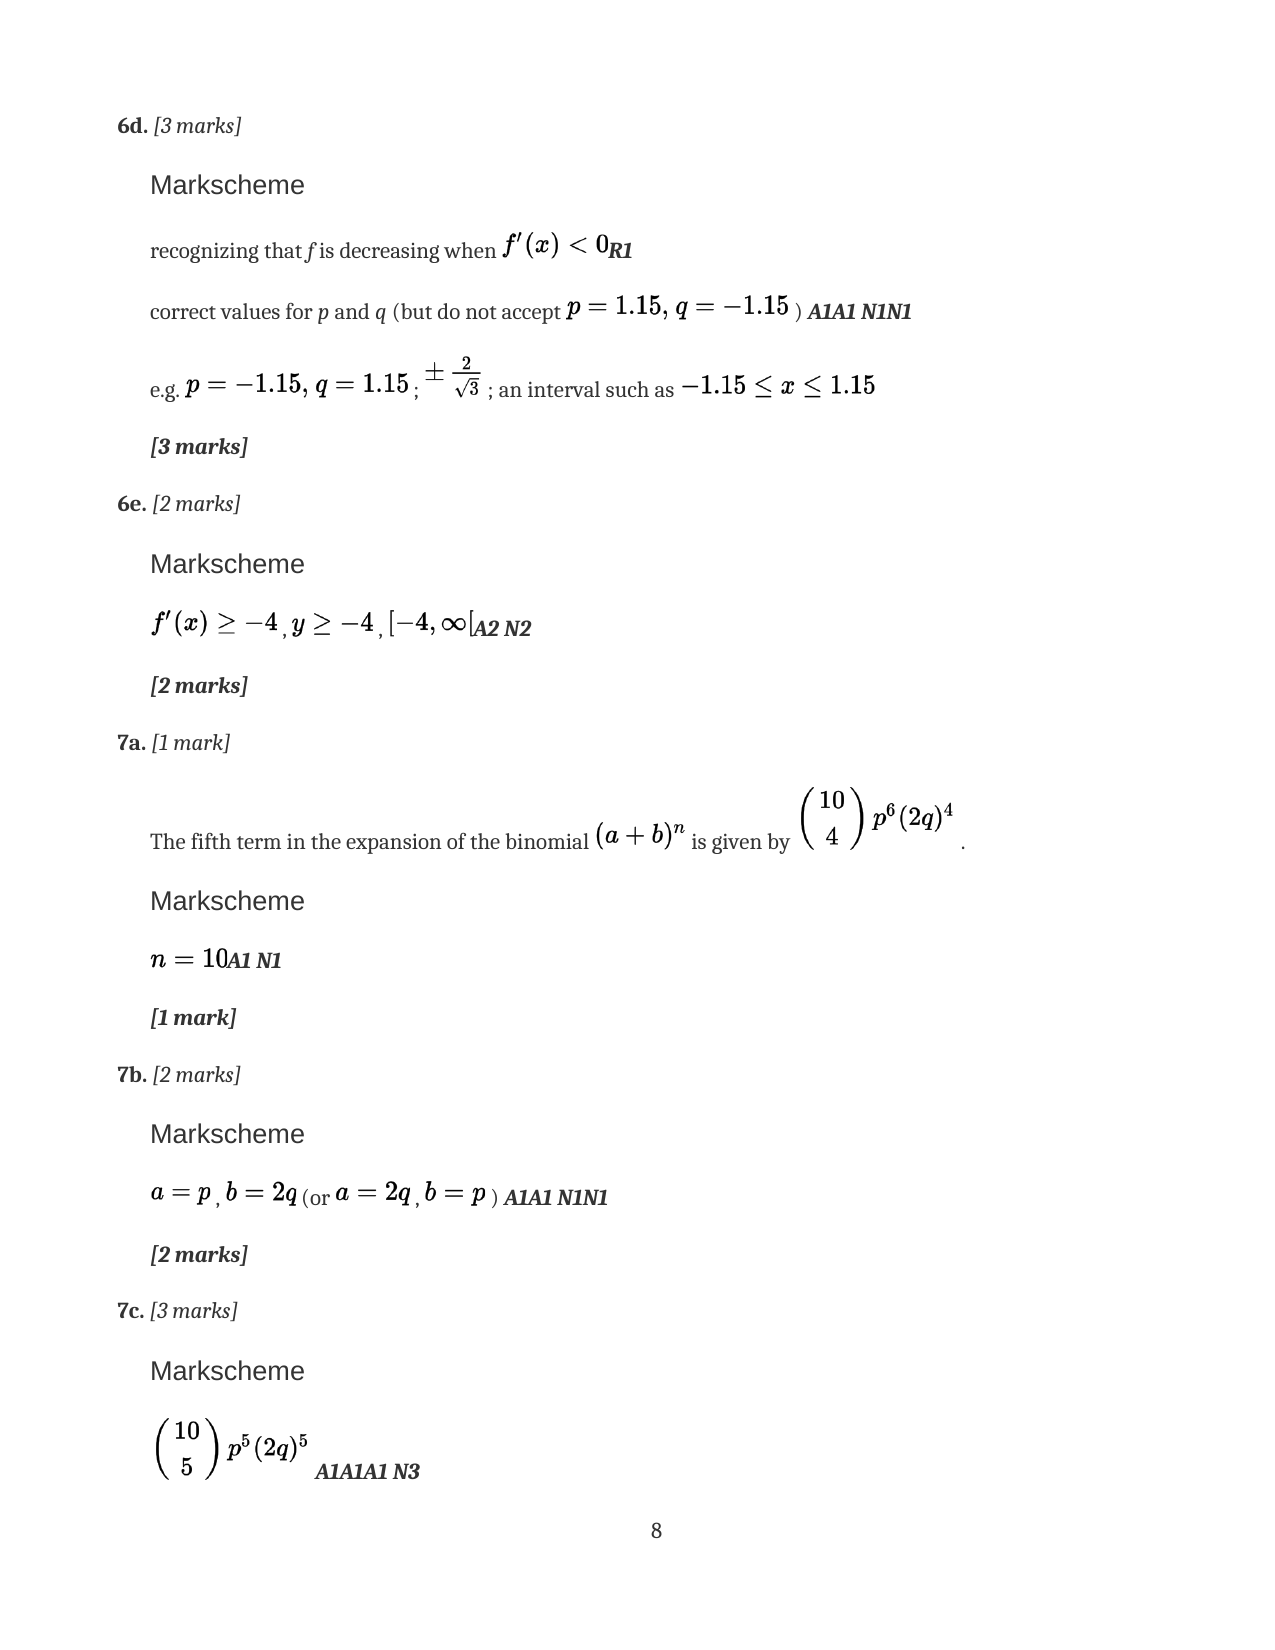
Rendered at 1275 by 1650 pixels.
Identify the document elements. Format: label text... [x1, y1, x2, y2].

picture [185, 372, 408, 398]
picture [566, 294, 789, 320]
picture [594, 822, 687, 850]
subtitle Markscheme [150, 1355, 1162, 1386]
text [3 marks] [150, 434, 1162, 460]
picture [387, 609, 474, 637]
picture [150, 947, 228, 969]
subtitle Markscheme [150, 1118, 1162, 1149]
text recognizing that f is decreasing when R1 [150, 231, 1162, 264]
picture [150, 1417, 311, 1480]
text correct values for p and q (but do not accept ) A1A1 N1N1 [150, 295, 1162, 325]
text 7c. [3 marks] [112, 1298, 1162, 1325]
picture [501, 231, 608, 259]
picture [291, 611, 374, 637]
text 7b. [2 marks] [112, 1061, 1162, 1088]
text [2 marks] [150, 1241, 1162, 1268]
picture [150, 609, 278, 637]
picture [795, 786, 956, 850]
text 7a. [1 mark] [112, 730, 1162, 756]
subtitle Markscheme [150, 169, 1162, 201]
text , (or , ) A1A1 N1N1 [150, 1180, 1162, 1211]
picture [424, 1180, 486, 1206]
picture [424, 356, 483, 398]
text [1 mark] [150, 1004, 1162, 1031]
picture [150, 1186, 211, 1206]
text 6d. [3 marks] [112, 112, 1162, 139]
text , , A2 N2 [150, 609, 1162, 642]
text [2 marks] [150, 673, 1162, 699]
text 6e. [2 marks] [112, 491, 1162, 517]
picture [335, 1180, 411, 1206]
text The fifth term in the expansion of the binomial is given by . [150, 787, 1162, 855]
subtitle Markscheme [150, 885, 1162, 917]
subtitle Markscheme [150, 548, 1162, 579]
text A1 N1 [150, 947, 1162, 974]
picture [225, 1180, 297, 1206]
text A1A1A1 N3 [150, 1417, 1162, 1485]
picture [679, 374, 876, 398]
